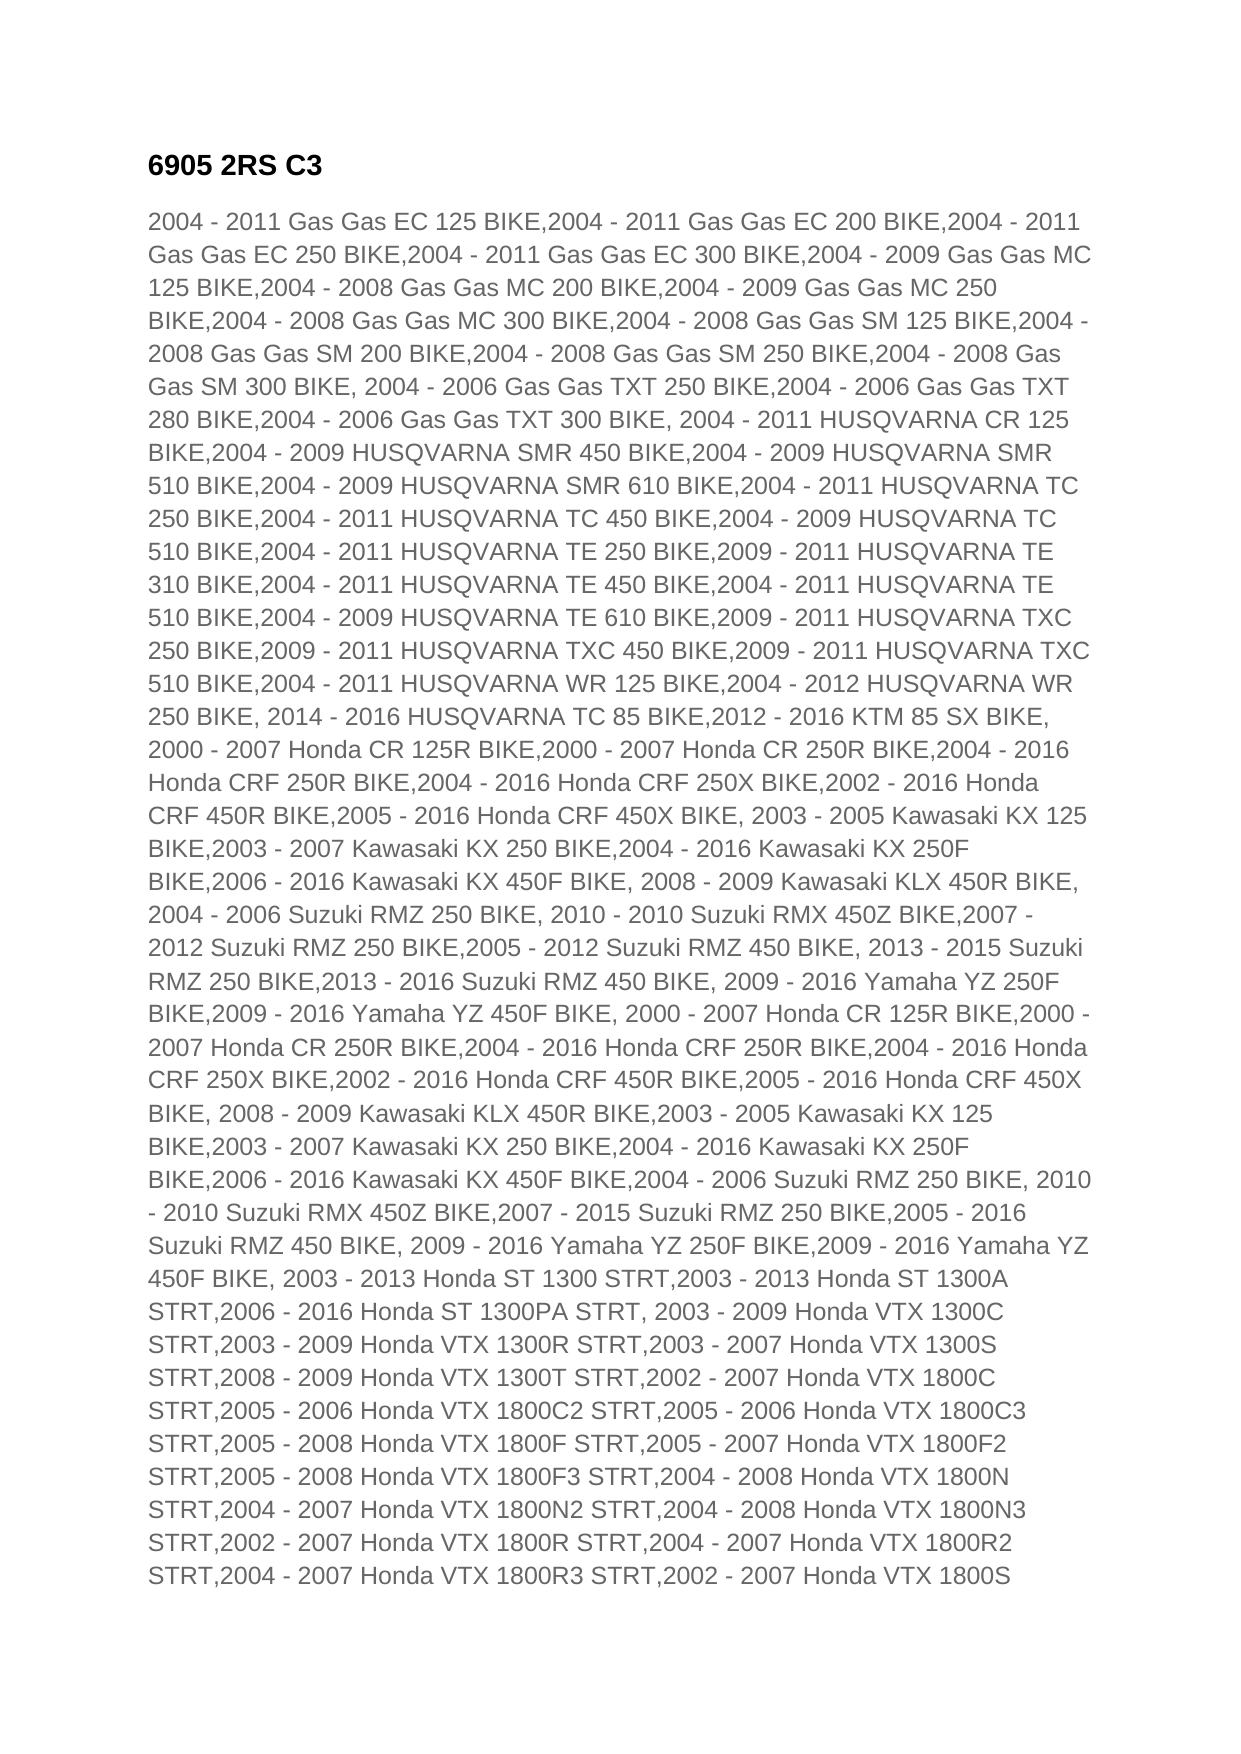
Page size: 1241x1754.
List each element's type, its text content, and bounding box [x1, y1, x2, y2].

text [148, 1193, 1093, 1589]
text 6905 2RS C3 [148, 148, 1093, 181]
